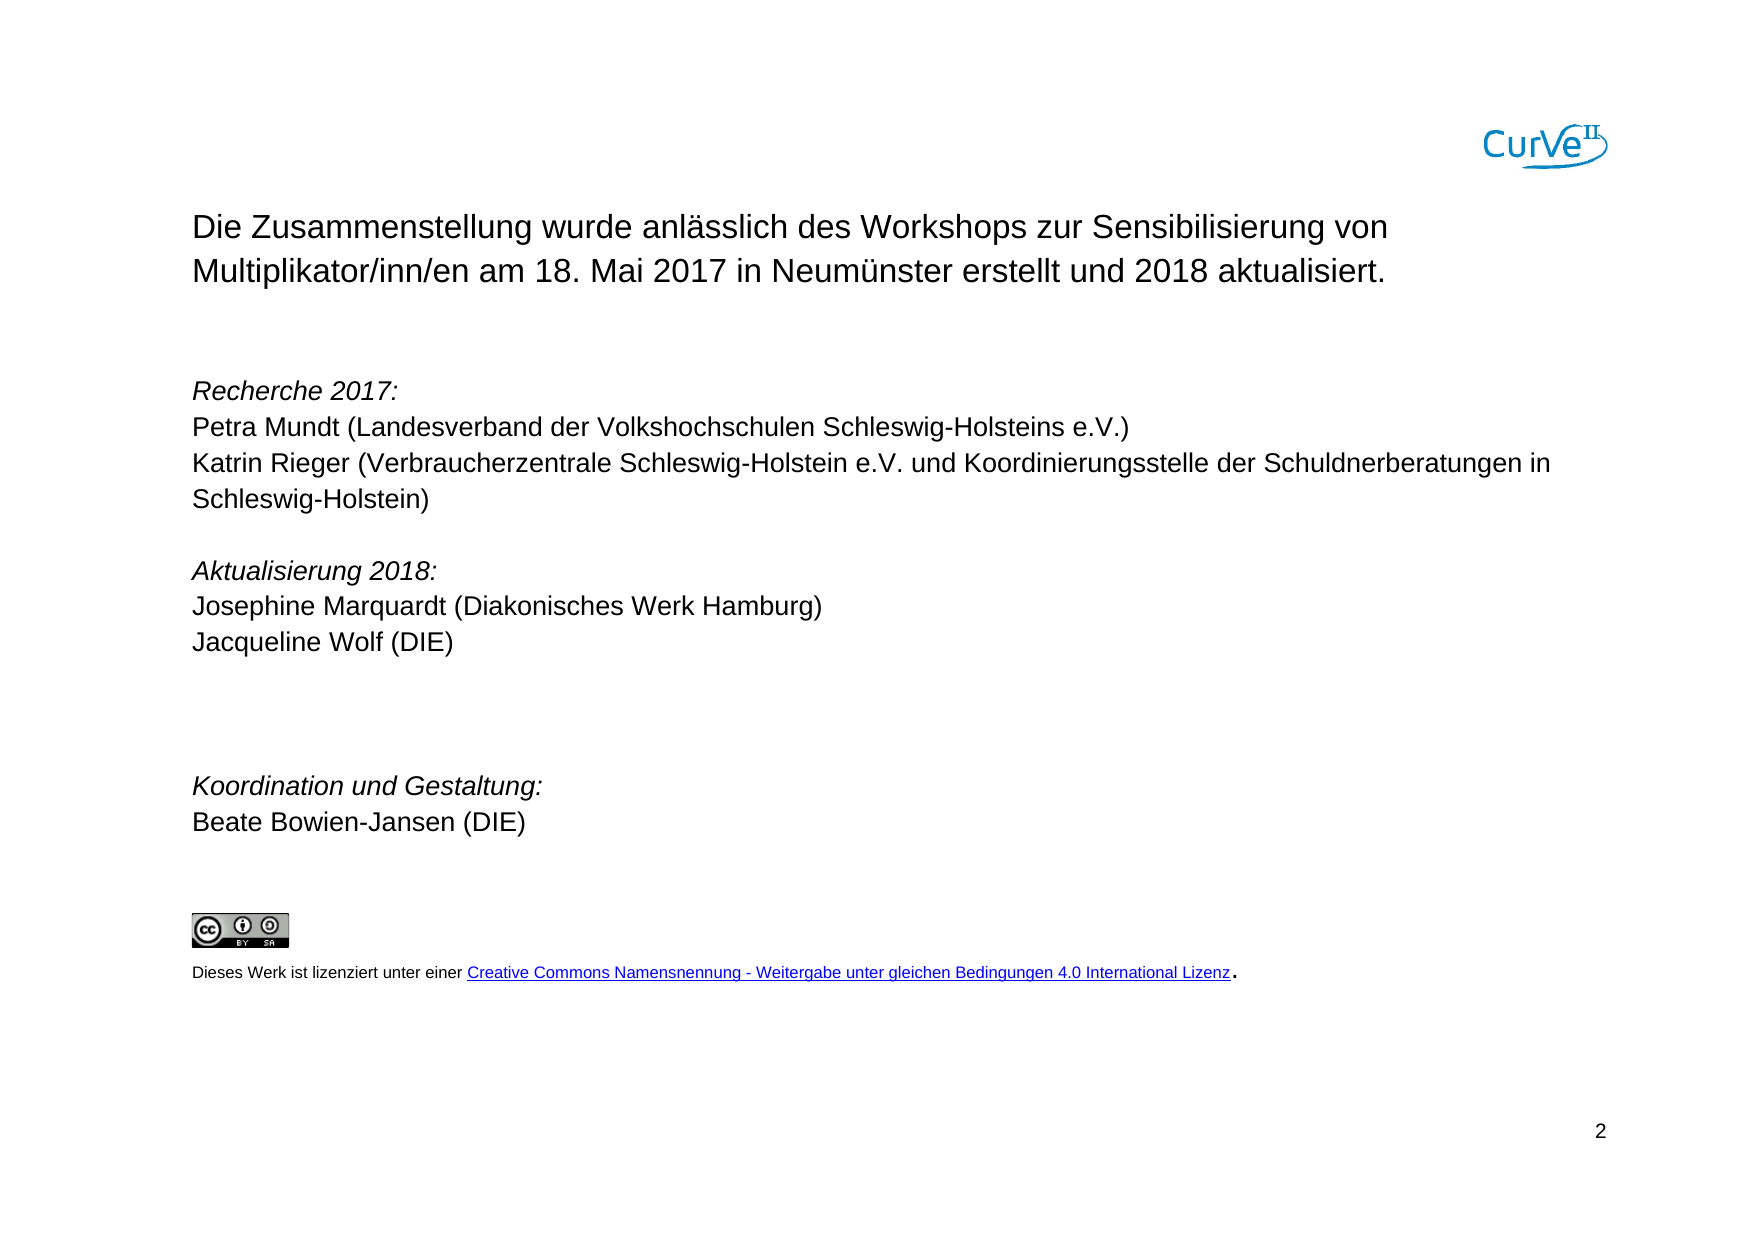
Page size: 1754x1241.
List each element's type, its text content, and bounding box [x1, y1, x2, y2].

picture [191, 913, 290, 948]
picture [1468, 115, 1621, 175]
text Josephine Marquardt (Diakonisches Werk Hamburg) [192, 590, 1606, 622]
text Petra Mundt (Landesverband der Volkshochschulen Schleswig-Holsteins e.V.) [192, 411, 1606, 442]
text Beate Bowien-Jansen (DIE) [192, 806, 1606, 837]
text Katrin Rieger (Verbraucherzentrale Schleswig-Holstein e.V. und Koordinierungsstelle der Schuldnerberatungen in [192, 447, 1606, 478]
text Die Zusammenstellung wurde anlässlich des Workshops zur Sensibilisierung von Multiplikator/inn/en am 18. Mai 2017 in Neumünster erstellt und 2018 aktualisiert. [192, 207, 1606, 289]
text Jacqueline Wolf (DIE) [192, 626, 1606, 658]
text Dieses Werk ist lizenziert unter einer Creative Commons Namensnennung - Weitergabe unter gleichen Bedingungen 4.0 International Lizenz. [192, 951, 1606, 985]
text Recherche 2017: [192, 375, 1606, 406]
text Koordination und Gestaltung: [192, 770, 1606, 801]
text Schleswig-Holstein) [192, 483, 1606, 514]
text Aktualisierung 2018: [192, 554, 1606, 586]
